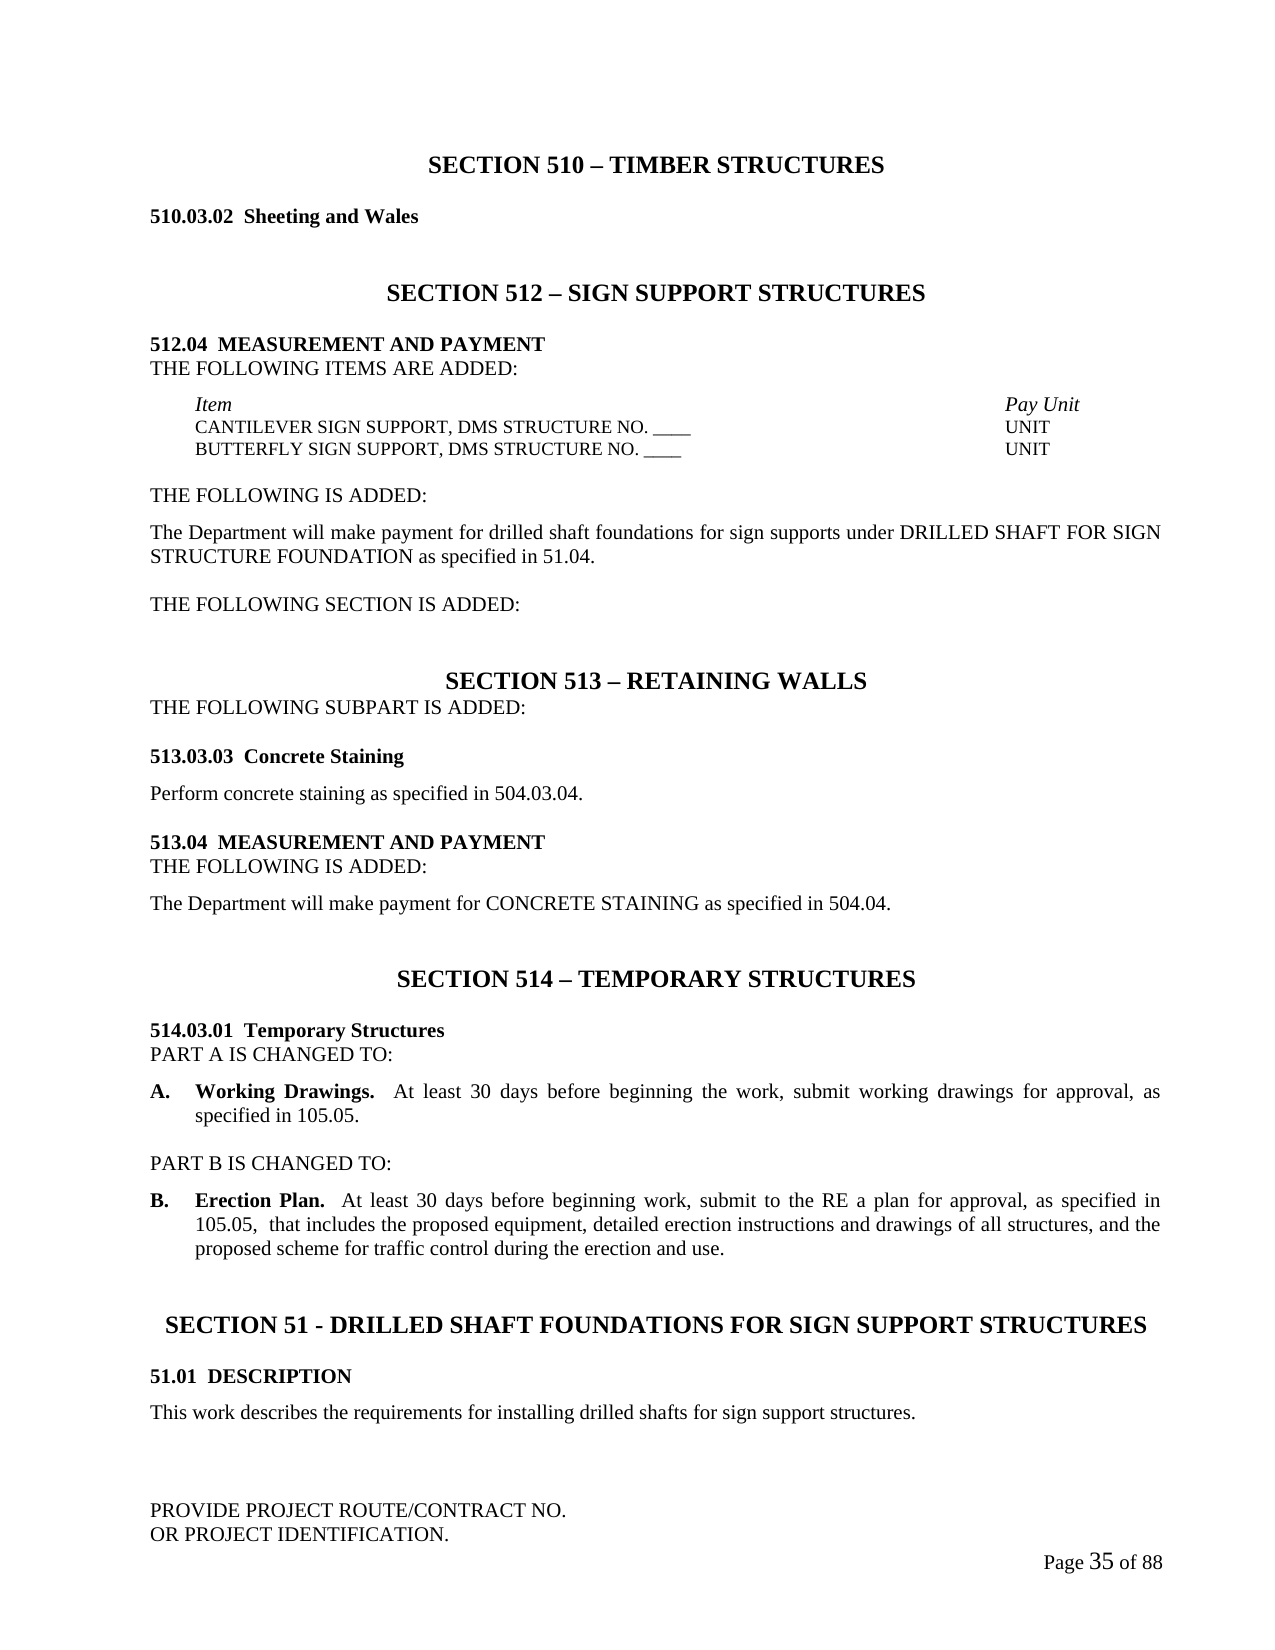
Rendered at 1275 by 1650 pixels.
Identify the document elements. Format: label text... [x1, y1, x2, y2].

text Butterfly Sign Support, DMS Structure No. ____ Unit [195, 438, 1162, 459]
text 513.04 Measurement and Payment [150, 830, 1162, 854]
text 512.04 Measurement and Payment [150, 332, 1162, 356]
text Part B IS CHANGED TO: [150, 1151, 1162, 1175]
text This work describes the requirements for installing drilled shafts for sign support structures. [150, 1400, 1162, 1424]
text B. Erection Plan. At least 30 days before beginning work, submit to the RE a plan for approval, as specified in 105.05, that includes the proposed equipment, detailed erection instructions and drawings of all structures, and the proposed scheme for traffic control during the erection and use. [150, 1188, 1162, 1260]
text Section 510 – Timber Structures [150, 150, 1162, 179]
text Section 513 – Retaining Walls [150, 666, 1162, 695]
text Perform concrete staining as specified in 504.03.04. [150, 781, 1162, 805]
text The following section is added: [150, 592, 1162, 616]
text 513.03.03 Concrete Staining [150, 744, 1162, 768]
text Cantilever Sign Support, DMS Structure No. ____ Unit [195, 416, 1162, 438]
text THE FOLLOWING IS ADDED: [150, 483, 1162, 507]
text A. Working Drawings. At least 30 days before beginning the work, submit working drawings for approval, as specified in 105.05. [150, 1079, 1162, 1127]
text 510.03.02 Sheeting and Wales [150, 204, 1162, 228]
text Section 512 – Sign Support Structures [150, 278, 1162, 307]
text The following Subpart is added: [150, 695, 1162, 719]
text The following itemS ARE added: [150, 356, 1162, 380]
text 514.03.01 Temporary Structures [150, 1018, 1162, 1042]
text Section 514 – Temporary Structures [150, 964, 1162, 993]
text The following is added: [150, 854, 1162, 878]
title Item Pay Unit [195, 392, 1162, 416]
text Section 51X - Drilled Shaft Foundations for Sign Support Structures [150, 1310, 1162, 1339]
text The Department will make payment for Concrete Staining as specified in 504.04. [150, 890, 1162, 914]
text 51x.01 Description [150, 1364, 1162, 1388]
text The Department will make payment for drilled shaft foundations for sign supports under DRILLED SHAFT FOR SIGN STRUCTURE FOUNDATION as specified in 51X.04. [150, 520, 1162, 568]
text Part A IS CHANGED TO: [150, 1042, 1162, 1066]
